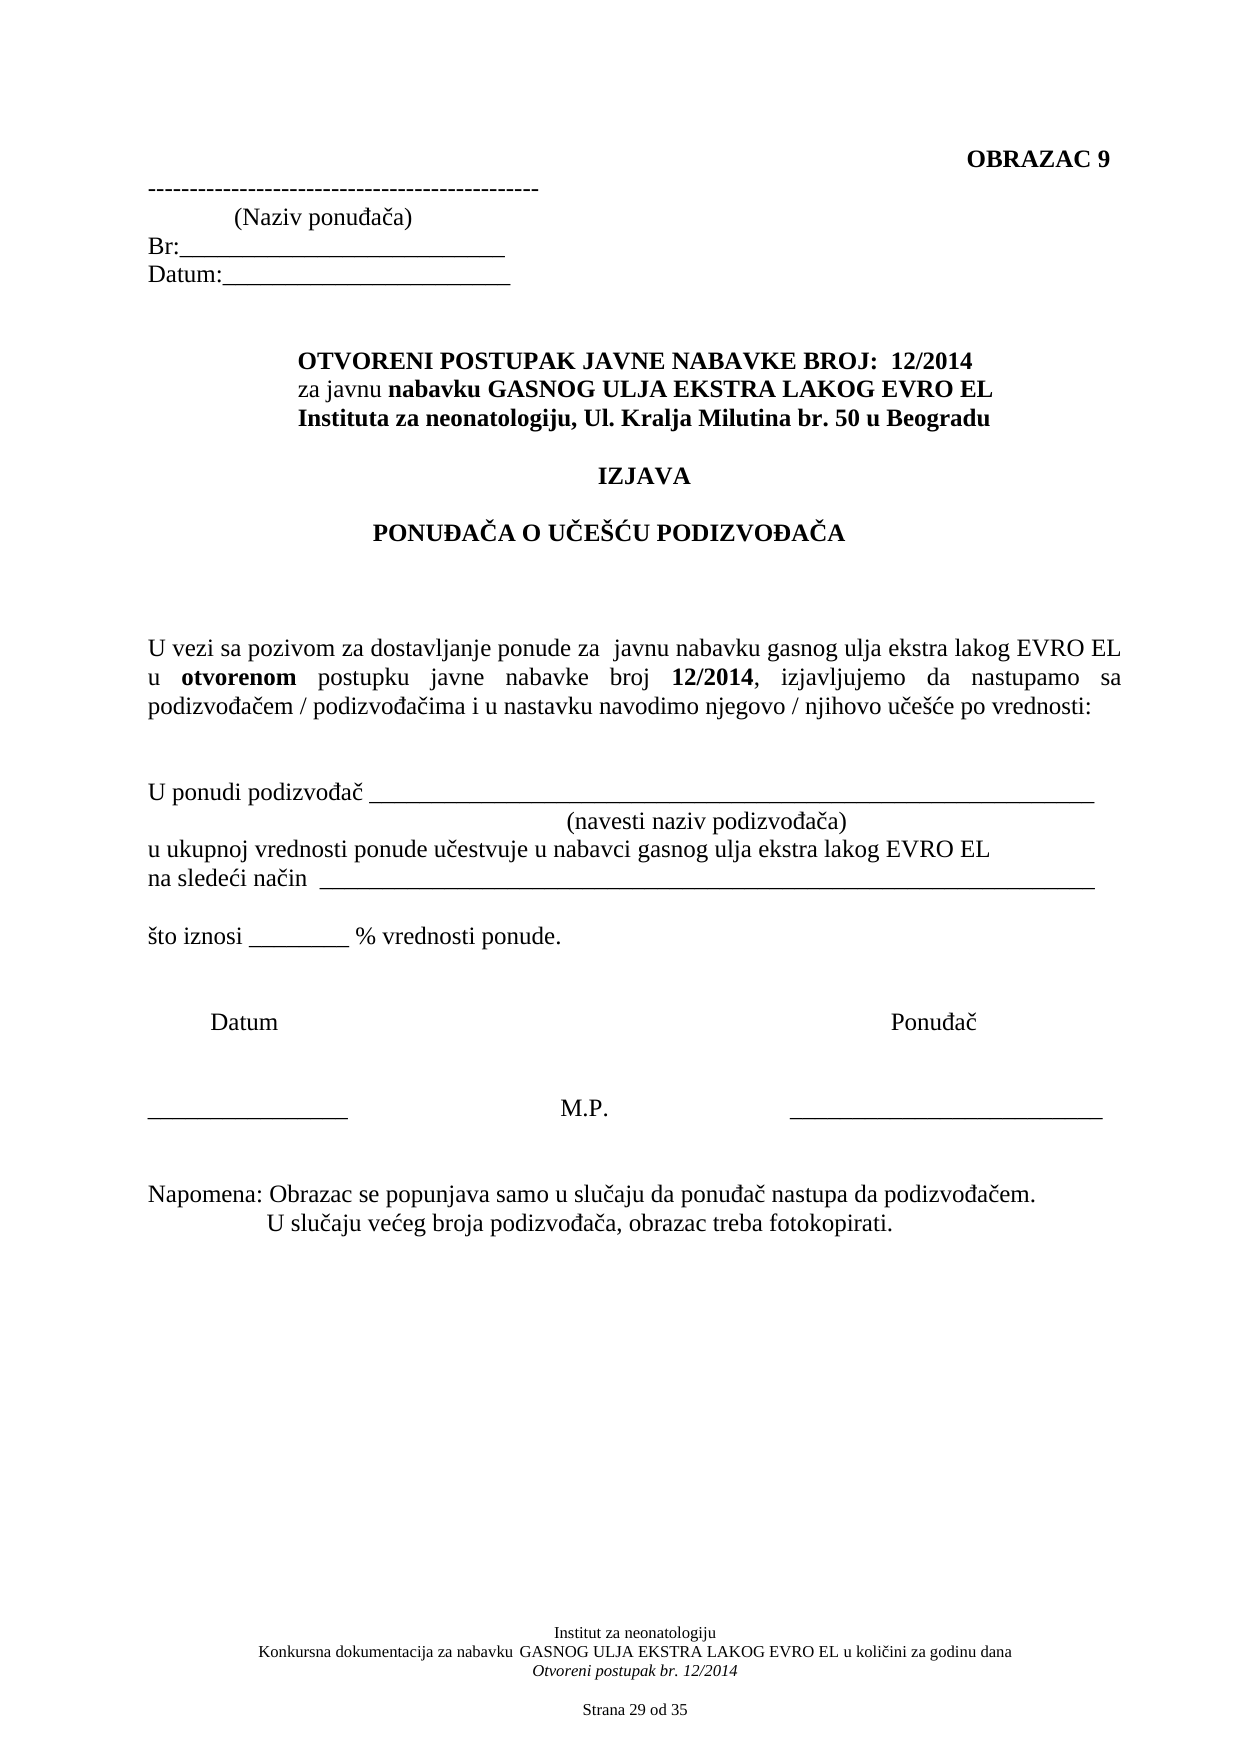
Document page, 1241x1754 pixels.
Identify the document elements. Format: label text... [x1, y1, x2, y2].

text Br:__________________________ [148, 231, 1122, 259]
text Datum:_______________________ [148, 259, 1122, 288]
text na sledeći način ______________________________________________________________ [148, 863, 1122, 892]
text (navesti naziv podizvođača) [148, 806, 1122, 834]
text U ponudi podizvođač __________________________________________________________ [148, 777, 1122, 806]
text OTVORENI POSTUPAK JAVNE NABAVKE BROJ: 12/2014 [148, 346, 1122, 374]
text Napomena: Obrazac se popunjava samo u slučaju da ponuđač nastupa da podizvođačem. [148, 1179, 1122, 1208]
text PONUĐAČA O UČEŠĆU PODIZVOĐAČA [298, 518, 1122, 547]
text (Naziv ponuđača) [148, 202, 1122, 231]
text u ukupnoj vrednosti ponude učestvuje u nabavci gasnog ulja ekstra lakog EVRO EL [148, 834, 1122, 863]
text Datum Ponuđač [148, 1007, 1122, 1036]
text U slučaju većeg broja podizvođača, obrazac treba fotokopirati. [148, 1208, 1122, 1237]
text ________________ M.P. _________________________ [148, 1093, 1122, 1122]
text Instituta za neonatologiju, Ul. Kralja Milutina br. 50 u Beogradu [223, 403, 1122, 432]
text ----------------------------------------------- [148, 173, 1122, 202]
text IZJAVA [598, 461, 1122, 489]
text za javnu nabavku GASNOG ULJA EKSTRA LAKOG EVRO EL [223, 374, 1122, 403]
text OBRAZAC 9 [823, 144, 1122, 173]
text U vezi sa pozivom za dostavljanje ponude za javnu nabavku gasnog ulja ekstra lakog EVRO EL u otvorenom postupku javne nabavke broj 12/2014, izjavljujemo da nastupamo sa podizvođačem / podizvođačima i u nastavku navodimo njegovo / njihovo učešće po vrednosti: [148, 633, 1122, 719]
text što iznosi ________ % vrednosti ponude. [148, 921, 1122, 949]
